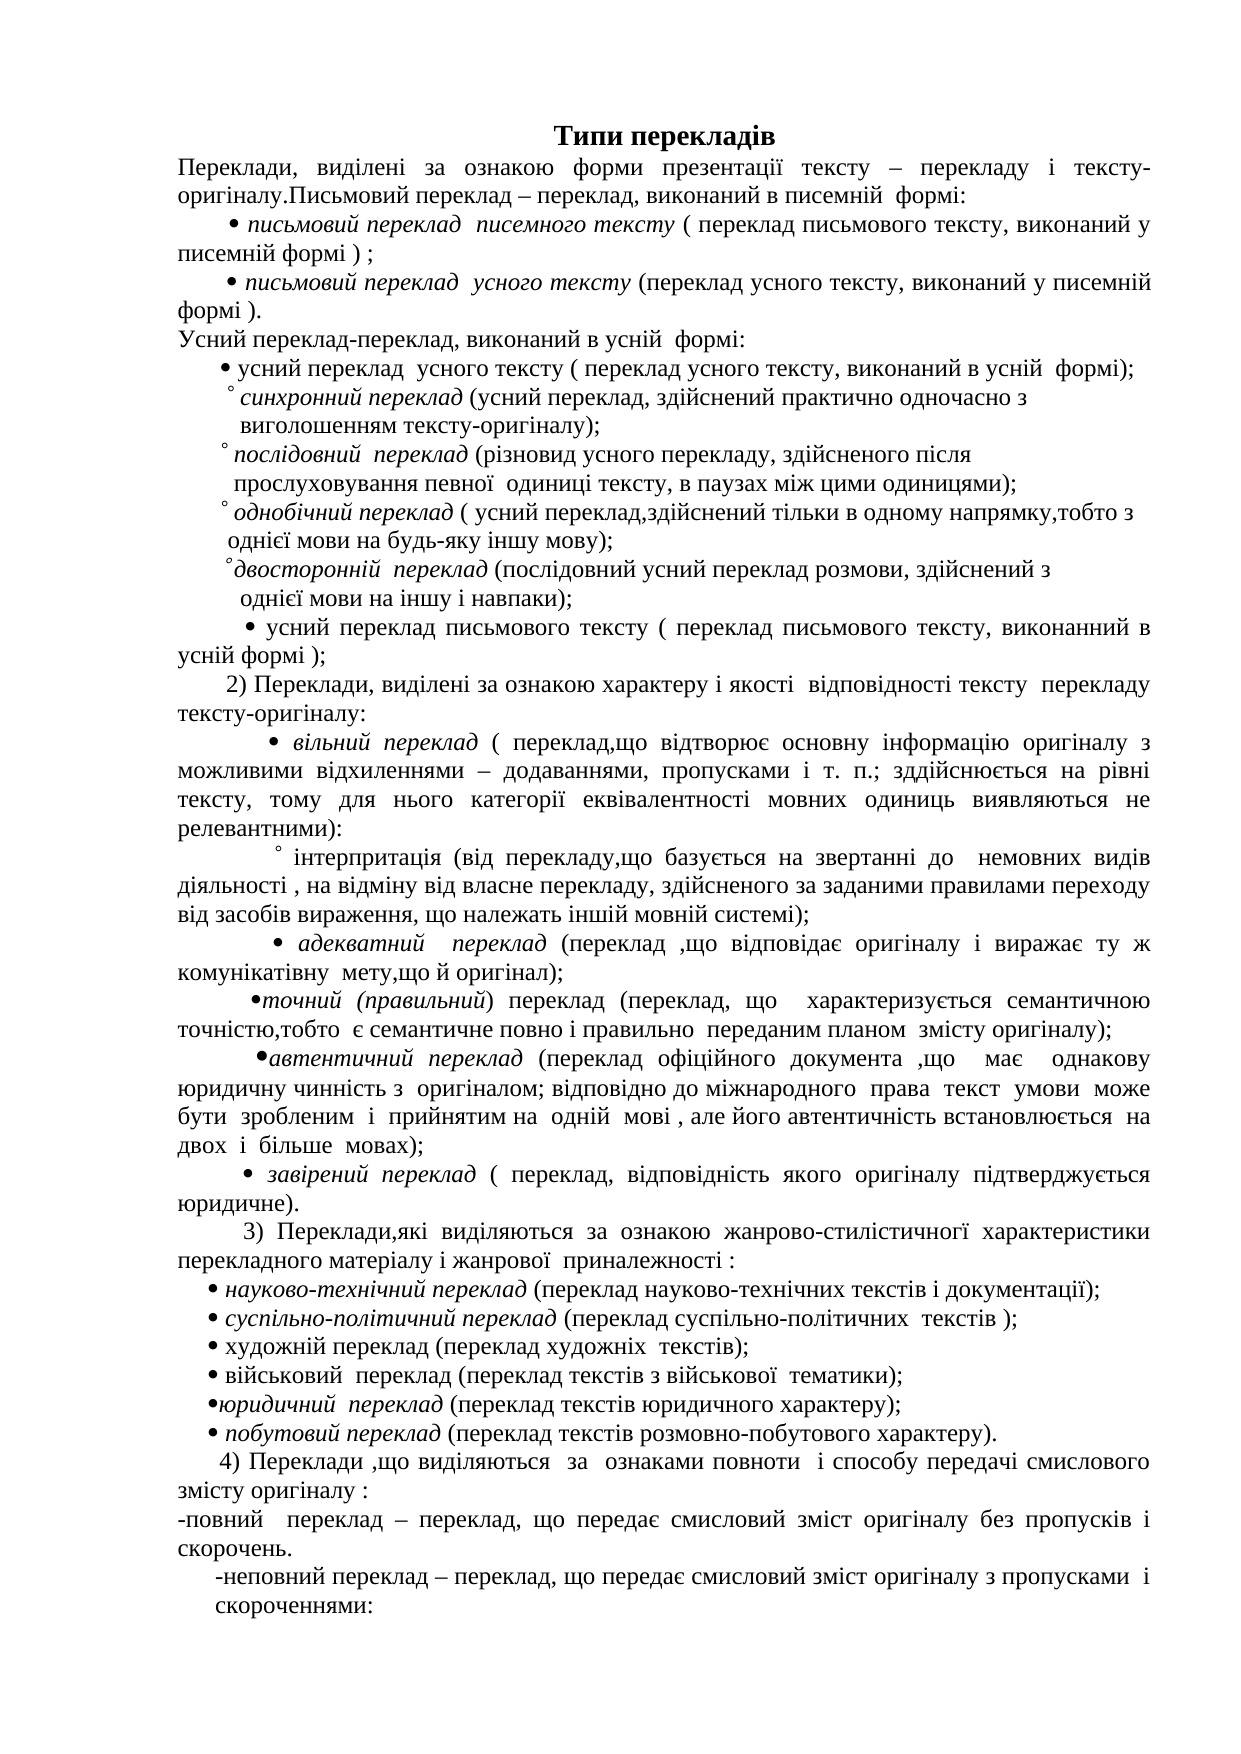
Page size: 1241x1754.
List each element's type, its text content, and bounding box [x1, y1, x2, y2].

text Усний переклад-переклад, виконаний в усній формі: [177, 324, 1152, 353]
text двосторонній переклад (послідовний усний переклад розмови, здійснений з [177, 554, 1152, 583]
text 4) Переклади ,що виділяються за ознаками повноти і способу передачі смислового змісту оригіналу : [177, 1446, 1152, 1504]
text усний переклад усного тексту ( переклад усного тексту, виконаний в усній формі); [177, 353, 1152, 382]
text 3) Переклади,які виділяються за ознакою жанрово-стилістичногї характеристики перекладного матеріалу і жанрової приналежності : [177, 1216, 1152, 1274]
text точний (правильний) переклад (переклад, що характеризується семантичною точністю,тобто є семантичне повно і правильно переданим планом змісту оригіналу); [177, 985, 1152, 1043]
text науково-технічний переклад (переклад науково-технічних текстів і документації); [177, 1274, 1152, 1303]
text інтерпритація (від перекладу,що базується на звертанні до немовних видів діяльності , на відміну від власне перекладу, здійсненого за заданими правилами переходу від засобів вираження, що належать іншій мовній системі); [177, 842, 1152, 928]
text однієї мови на будь-яку іншу мову); [177, 525, 1152, 554]
text -повний переклад – переклад, що передає смисловий зміст оригіналу без пропусків і скорочень. [177, 1504, 1152, 1561]
text вільний переклад ( переклад,що відтворює основну інформацію оригіналу з можливими відхиленнями – додаваннями, пропусками і т. п.; зддійснюється на рівні тексту, тому для нього категорії еквівалентності мовних одиниць виявляються не релевантними): [177, 727, 1152, 842]
text юридичний переклад (переклад текстів юридичного характеру); [177, 1389, 1152, 1418]
text письмовий переклад писемного тексту ( переклад письмового тексту, виконаний у писемній формі ) ; [177, 209, 1152, 267]
text однобічний переклад ( усний переклад,здійснений тільки в одному напрямку,тобто з [177, 497, 1152, 525]
text послідовний переклад (різновид усного перекладу, здійсненого після [177, 439, 1152, 468]
text суспільно-політичний переклад (переклад суспільно-політичних текстів ); [177, 1303, 1152, 1331]
text побутовий переклад (переклад текстів розмовно-побутового характеру). [177, 1418, 1152, 1446]
text Переклади, виділені за ознакою форми презентації тексту – перекладу і тексту-оригіналу.Письмовий переклад – переклад, виконаний в писемній формі: [177, 152, 1152, 209]
text -неповний переклад – переклад, що передає смисловий зміст оригіналу з пропусками і скороченнями: [215, 1561, 1152, 1619]
text адекватний переклад (переклад ,що відповідає оригіналу і виражає ту ж комунікатівну мету,що й оригінал); [177, 928, 1152, 985]
text прослуховування певної одиниці тексту, в паузах між цими одиницями); [177, 468, 1152, 497]
text синхронний переклад (усний переклад, здійснений практично одночасно з [177, 382, 1152, 410]
text завірений переклад ( переклад, відповідність якого оригіналу підтверджується юридичне). [177, 1159, 1152, 1216]
text 2) Переклади, виділені за ознакою характеру і якості відповідності тексту перекладу тексту-оригіналу: [177, 669, 1152, 727]
text однієї мови на іншу і навпаки); [177, 583, 1152, 612]
text Типи перекладів [177, 118, 1152, 152]
text усний переклад письмового тексту ( переклад письмового тексту, виконанний в усній формі ); [177, 612, 1152, 669]
text виголошенням тексту-оригіналу); [177, 410, 1152, 439]
text автентичний переклад (переклад офіційного документа ,що має однакову юридичну чинність з оригіналом; відповідно до міжнародного права текст умови може бути зробленим і прийнятим на одній мові , але його автентичність встановлюється на двох і більше мовах); [177, 1043, 1152, 1159]
text письмовий переклад усного тексту (переклад усного тексту, виконаний у писемній формі ). [177, 267, 1152, 324]
text художній переклад (переклад художніх текстів); [177, 1331, 1152, 1360]
text військовий переклад (переклад текстів з військової тематики); [177, 1360, 1152, 1389]
